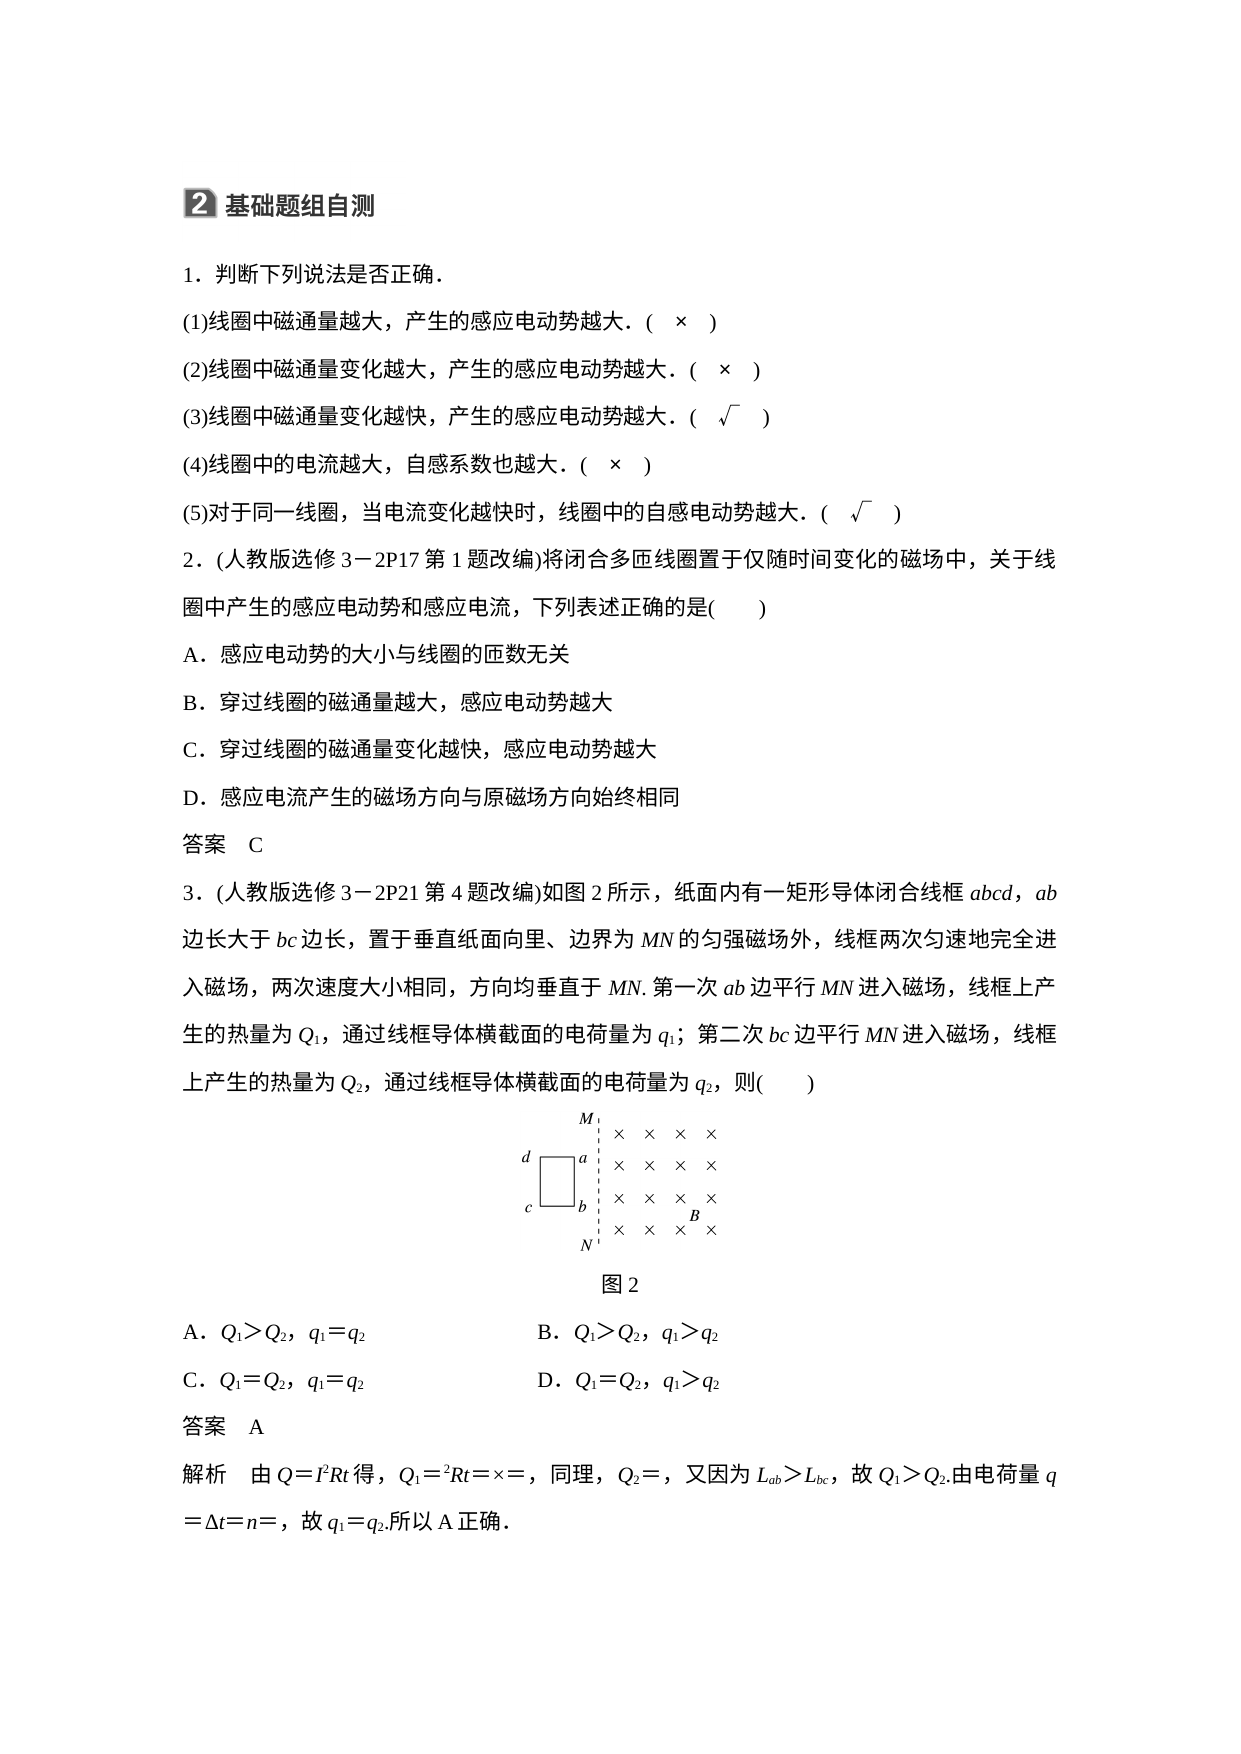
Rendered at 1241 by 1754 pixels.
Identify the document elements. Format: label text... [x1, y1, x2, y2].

text C．Q1＝Q2，q1＝q2 D．Q1＝Q2，q1＞q2 [183, 1362, 1058, 1393]
text B．穿过线圈的磁通量越大，感应电动势越大 [183, 684, 1058, 716]
text 2．(人教版选修3－2P17第1题改编)将闭合多匝线圈置于仅随时间变化的磁场中，关于线圈中产生的感应电动势和感应电流，下列表述正确的是( ) [183, 542, 1058, 621]
text (4)线圈中的电流越大，自感系数也越大．( × ) [183, 447, 1058, 479]
text 图2 [183, 1267, 1058, 1298]
text (3)线圈中磁通量变化越快，产生的感应电动势越大．( √ ) [183, 399, 1058, 431]
text 答案 A [183, 1409, 1058, 1441]
picture [520, 1111, 720, 1252]
text 答案 C [183, 827, 1058, 859]
text A．感应电动势的大小与线圈的匝数无关 [183, 637, 1058, 669]
text 3．(人教版选修3－2P21第4题改编)如图2所示，纸面内有一矩形导体闭合线框abcd，ab边长大于bc边长，置于垂直纸面向里、边界为MN的匀强磁场外，线框两次匀速地完全进入磁场，两次速度大小相同，方向均垂直于MN. 第一次ab边平行MN进入磁场，线框上产生的热量为Q1，通过线框导体横截面的电荷量为q1；第二次bc边平行MN进入磁场，线框上产生的热量为Q2，通过线框导体横截面的电荷量为q2，则( ) [183, 874, 1058, 1096]
picture [182, 161, 406, 242]
text (1)线圈中磁通量越大，产生的感应电动势越大．( × ) [183, 304, 1058, 336]
text C．穿过线圈的磁通量变化越快，感应电动势越大 [183, 732, 1058, 764]
text 1．判断下列说法是否正确． [183, 257, 1058, 288]
text (5)对于同一线圈，当电流变化越快时，线圈中的自感电动势越大．( √ ) [183, 494, 1058, 526]
text 解析 由Q＝I2Rt得，Q1＝2Rt＝×＝，同理，Q2＝，又因为Lab＞Lbc，故Q1＞Q2.由电荷量q＝Δt＝n＝，故q1＝q2.所以A正确． [183, 1457, 1058, 1536]
text D．感应电流产生的磁场方向与原磁场方向始终相同 [183, 779, 1058, 811]
text (2)线圈中磁通量变化越大，产生的感应电动势越大．( × ) [183, 352, 1058, 383]
text A．Q1＞Q2，q1＝q2 B．Q1＞Q2，q1＞q2 [183, 1314, 1058, 1346]
